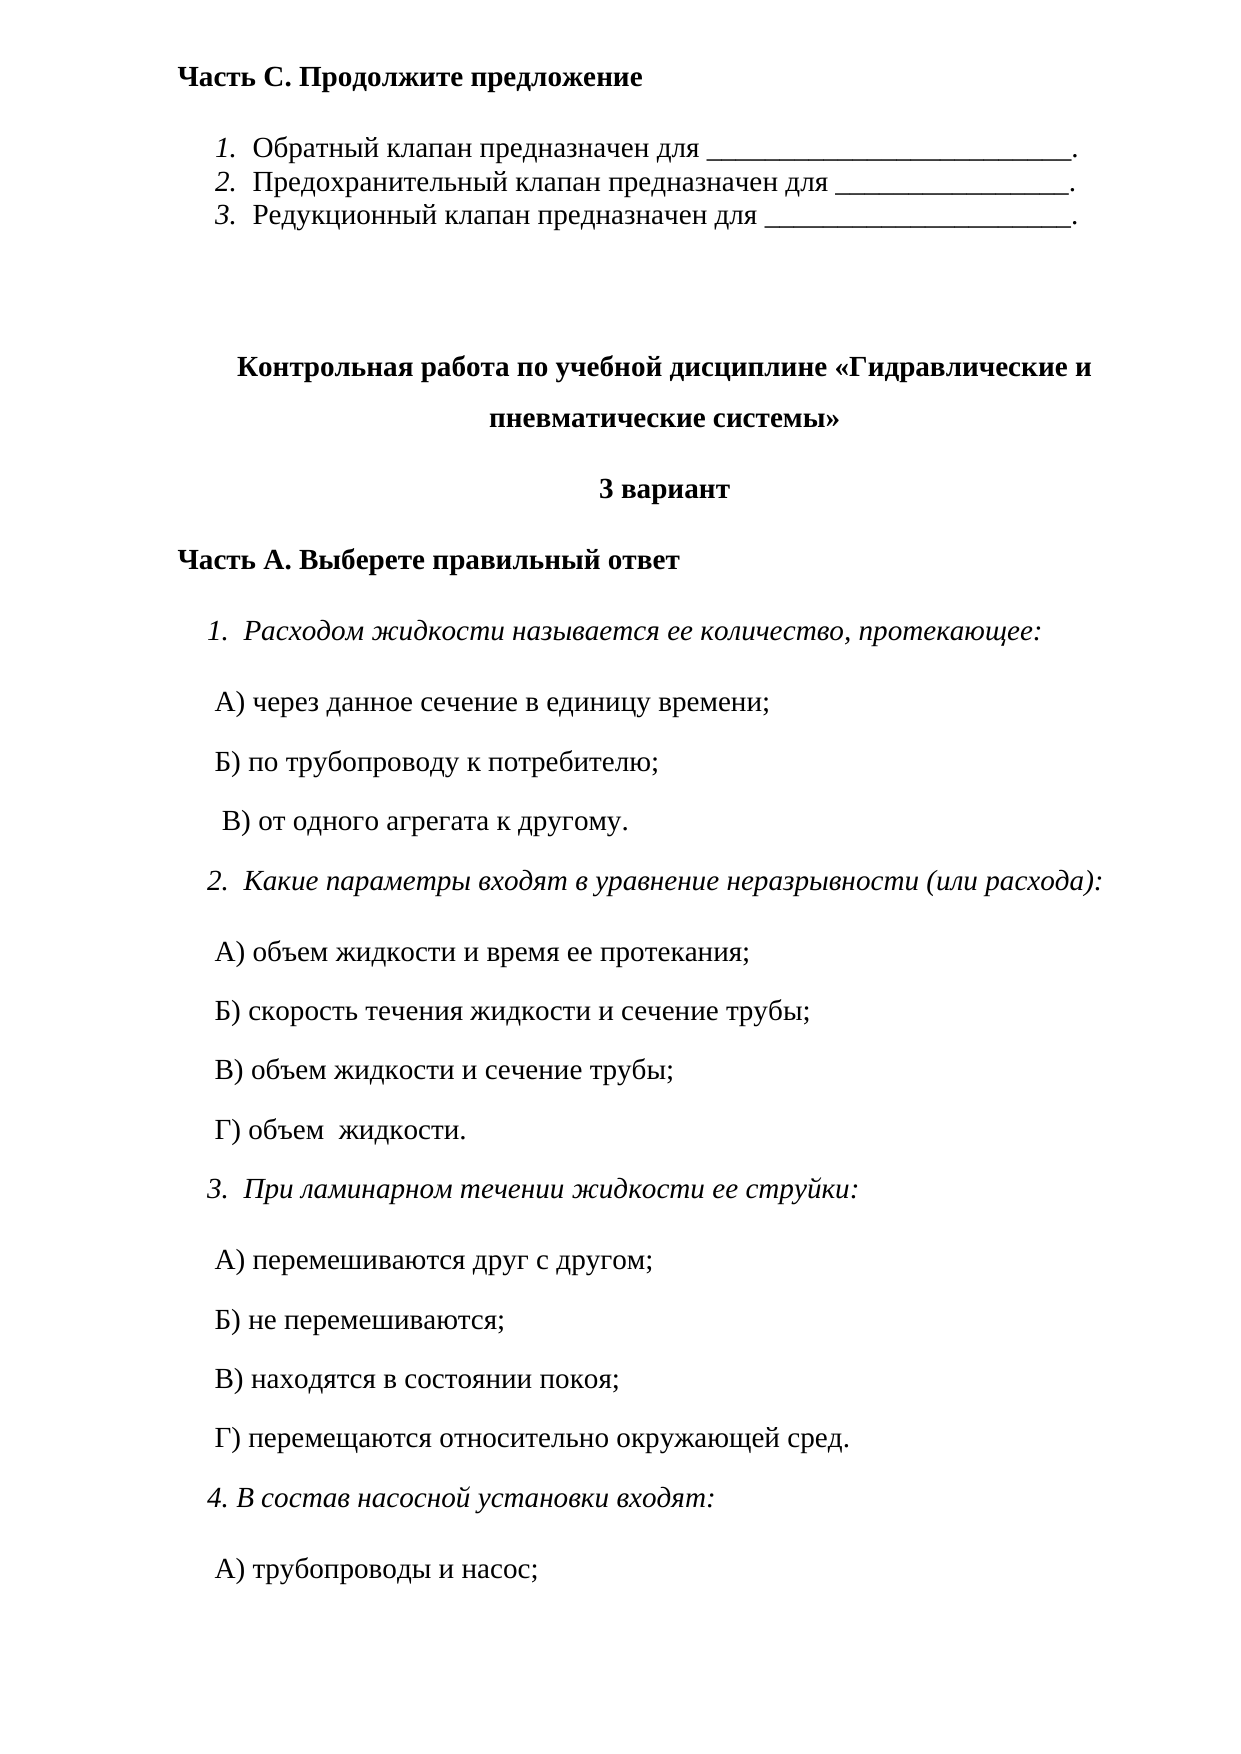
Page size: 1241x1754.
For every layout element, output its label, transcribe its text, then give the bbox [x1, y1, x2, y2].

text А) объем жидкости и время ее протекания; [214, 934, 1152, 967]
text А) через данное сечение в единицу времени; [214, 684, 1152, 718]
text Г) перемещаются относительно окружающей сред. [214, 1421, 1152, 1454]
text В) находятся в состоянии покоя; [214, 1361, 1152, 1395]
text В) от одного агрегата к другому. [214, 803, 1152, 837]
text 3. При ламинарном течении жидкости ее струйки: [177, 1171, 1152, 1205]
text 3 вариант [177, 471, 1152, 504]
text Контрольная работа по учебной дисциплине «Гидравлические и пневматические системы» [177, 349, 1152, 433]
list Обратный клапан предназначен для _________________________. [215, 130, 1152, 164]
text Б) по трубопроводу к потребителю; [214, 744, 1152, 777]
text Часть А. Выберете правильный ответ [177, 542, 1152, 576]
text 4. В состав насосной установки входят: [177, 1480, 1152, 1513]
list Редукционный клапан предназначен для _____________________. [215, 197, 1152, 231]
text 1. Расходом жидкости называется ее количество, протекающее: [177, 613, 1152, 647]
text Б) не перемешиваются; [214, 1302, 1152, 1335]
text Часть С. Продолжите предложение [177, 59, 1152, 93]
text 2. Какие параметры входят в уравнение неразрывности (или расхода): [177, 863, 1152, 896]
list Предохранительный клапан предназначен для ________________. [215, 164, 1152, 197]
text В) объем жидкости и сечение трубы; [214, 1052, 1152, 1086]
text Б) скорость течения жидкости и сечение трубы; [214, 993, 1152, 1027]
text А) трубопроводы и насос; [214, 1551, 1152, 1584]
text А) перемешиваются друг с другом; [214, 1242, 1152, 1276]
text Г) объем жидкости. [214, 1112, 1152, 1145]
